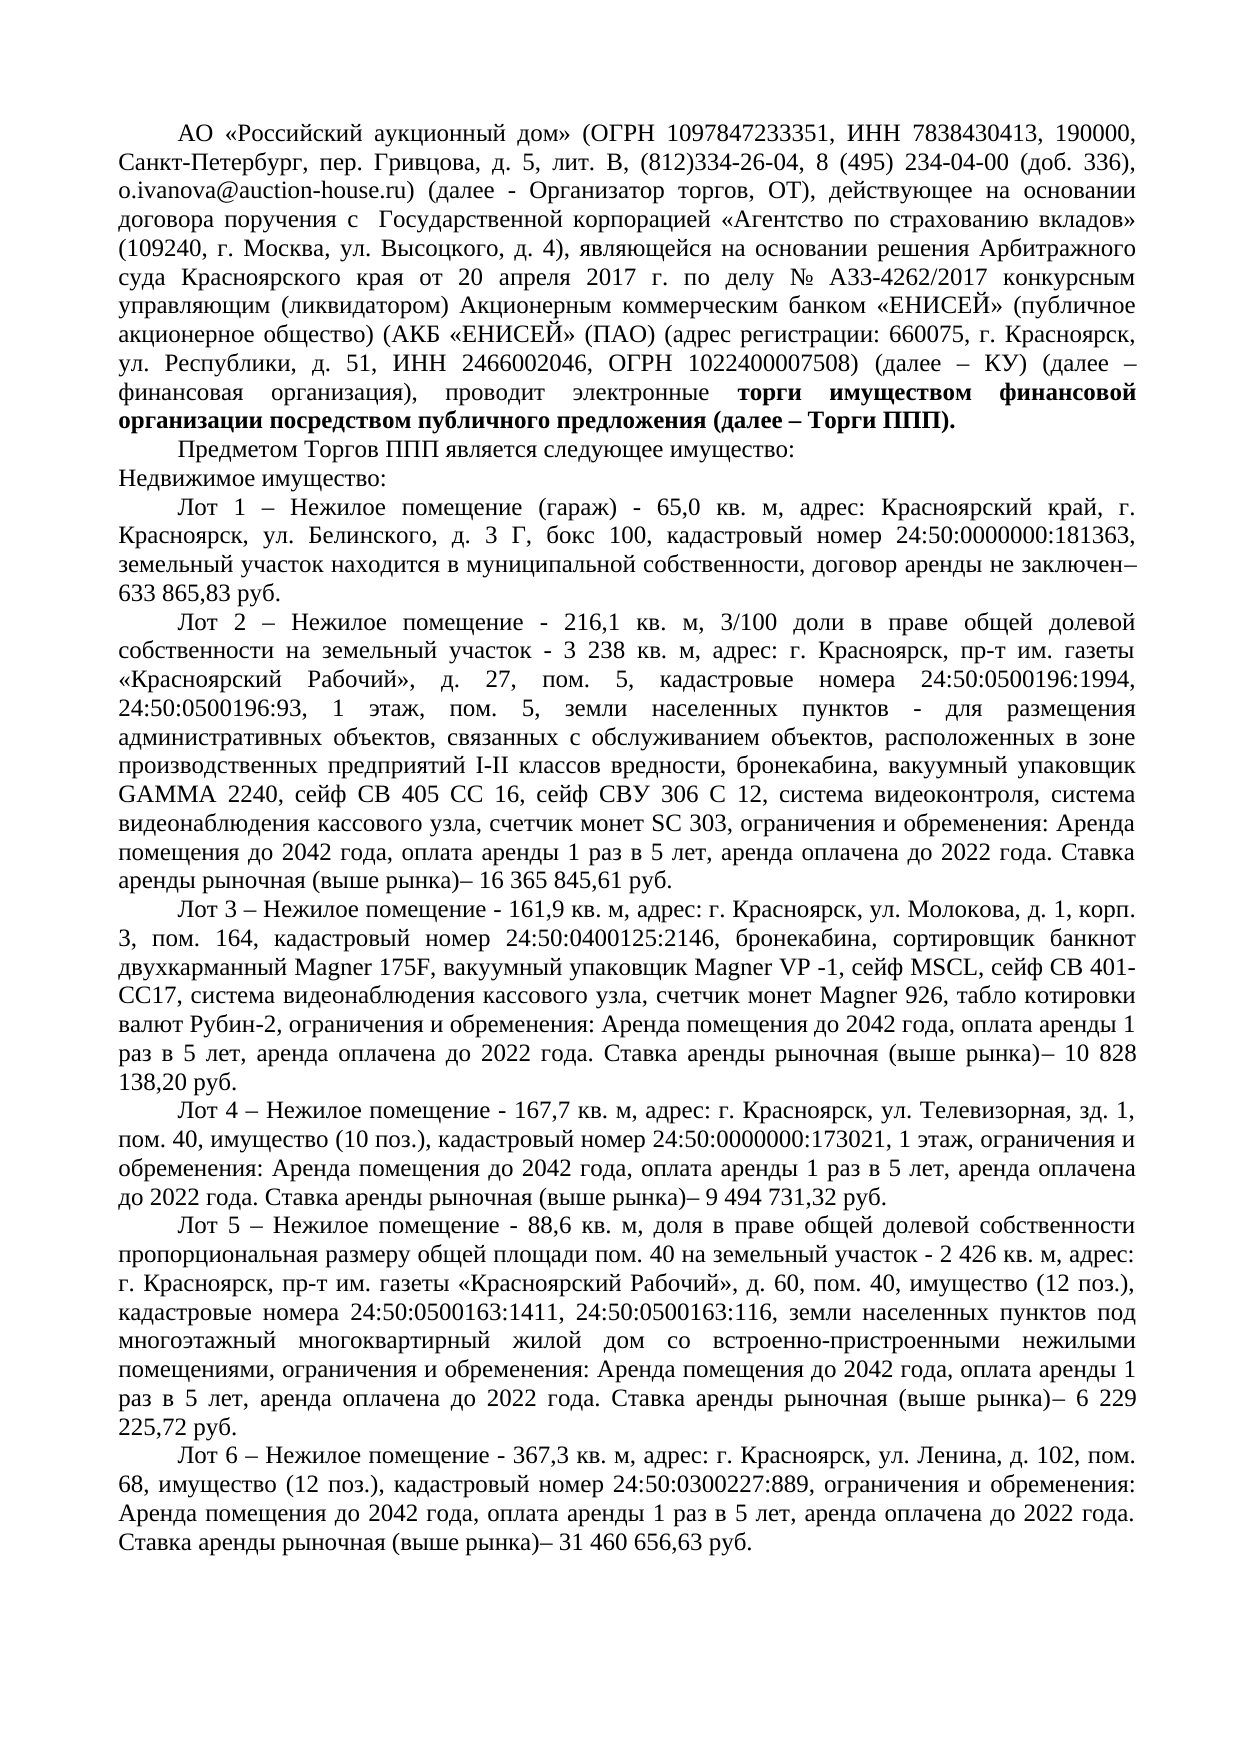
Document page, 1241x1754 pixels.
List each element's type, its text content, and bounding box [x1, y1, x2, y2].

text Лот 1 – Нежилое помещение (гараж) - 65,0 кв. м, адрес: Красноярский край, г. Красноярск, ул. Белинского, д. 3 Г, бокс 100, кадастровый номер 24:50:0000000:181363, земельный участок находится в муниципальной собственности, договор аренды не заключен– 633 865,83 руб. [118, 492, 1137, 607]
text Лот 3 – Нежилое помещение - 161,9 кв. м, адрес: г. Красноярск, ул. Молокова, д. 1, корп. 3, пом. 164, кадастровый номер 24:50:0400125:2146, бронекабина, сортировщик банкнот двухкарманный Magner 175F, вакуумный упаковщик Magner VP -1, сейф MSCL, сейф СВ 401-СС17, система видеонаблюдения кассового узла, счетчик монет Magner 926, табло котировки валют Рубин-2, ограничения и обременения: Аренда помещения до 2042 года, оплата аренды 1 раз в 5 лет, аренда оплачена до 2022 года. Ставка аренды рыночная (выше рынка)– 10 828 138,20 руб. [118, 894, 1137, 1096]
text Лот 4 – Нежилое помещение - 167,7 кв. м, адрес: г. Красноярск, ул. Телевизорная, зд. 1, пом. 40, имущество (10 поз.), кадастровый номер 24:50:0000000:173021, 1 этаж, ограничения и обременения: Аренда помещения до 2042 года, оплата аренды 1 раз в 5 лет, аренда оплачена до 2022 года. Ставка аренды рыночная (выше рынка)– 9 494 731,32 руб. [118, 1096, 1137, 1211]
text Лот 5 – Нежилое помещение - 88,6 кв. м, доля в праве общей долевой собственности пропорциональная размеру общей площади пом. 40 на земельный участок - 2 426 кв. м, адрес: г. Красноярск, пр-т им. газеты «Красноярский Рабочий», д. 60, пом. 40, имущество (12 поз.), кадастровые номера 24:50:0500163:1411, 24:50:0500163:116, земли населенных пунктов под многоэтажный многоквартирный жилой дом со встроенно-пристроенными нежилыми помещениями, ограничения и обременения: Аренда помещения до 2042 года, оплата аренды 1 раз в 5 лет, аренда оплачена до 2022 года. Ставка аренды рыночная (выше рынка)– 6 229 225,72 руб. [118, 1211, 1137, 1441]
text Недвижимое имущество: [118, 463, 1137, 492]
text АО «Российский аукционный дом» (ОГРН 1097847233351, ИНН 7838430413, 190000, Санкт-Петербург, пер. Гривцова, д. 5, лит. В, (812)334-26-04, 8 (495) 234-04-00 (доб. 336), o.ivanova@auction-house.ru) (далее - Организатор торгов, ОТ), действующее на основании договора поручения с Государственной корпорацией «Агентство по страхованию вкладов» (109240, г. Москва, ул. Высоцкого, д. 4), являющейся на основании решения Арбитражного суда Красноярского края от 20 апреля 2017 г. по делу № А33-4262/2017 конкурсным управляющим (ликвидатором) Акционерным коммерческим банком «ЕНИСЕЙ» (публичное акционерное общество) (АКБ «ЕНИСЕЙ» (ПАО) (адрес регистрации: 660075, г. Красноярск, ул. Республики, д. 51, ИНН 2466002046, ОГРН 1022400007508) (далее – КУ) (далее – финансовая организация), проводит электронные торги имуществом финансовой организации посредством публичного предложения (далее – Торги ППП). [118, 118, 1137, 434]
text Лот 2 – Нежилое помещение - 216,1 кв. м, 3/100 доли в праве общей долевой собственности на земельный участок - 3 238 кв. м, адрес: г. Красноярск, пр-т им. газеты «Красноярский Рабочий», д. 27, пом. 5, кадастровые номера 24:50:0500196:1994, 24:50:0500196:93, 1 этаж, пом. 5, земли населенных пунктов - для размещения административных объектов, связанных с обслуживанием объектов, расположенных в зоне производственных предприятий I-II классов вредности, бронекабина, вакуумный упаковщик GAMMA 2240, сейф СВ 405 СС 16, сейф СВУ 306 С 12, система видеоконтроля, система видеонаблюдения кассового узла, счетчик монет SC 303, ограничения и обременения: Аренда помещения до 2042 года, оплата аренды 1 раз в 5 лет, аренда оплачена до 2022 года. Ставка аренды рыночная (выше рынка)– 16 365 845,61 руб. [118, 607, 1137, 894]
text Предметом Торгов ППП является следующее имущество: [118, 434, 1137, 463]
text Лот 6 – Нежилое помещение - 367,3 кв. м, адрес: г. Красноярск, ул. Ленина, д. 102, пом. 68, имущество (12 поз.), кадастровый номер 24:50:0300227:889, ограничения и обременения: Аренда помещения до 2042 года, оплата аренды 1 раз в 5 лет, аренда оплачена до 2022 года. Ставка аренды рыночная (выше рынка)– 31 460 656,63 руб. [118, 1441, 1137, 1556]
